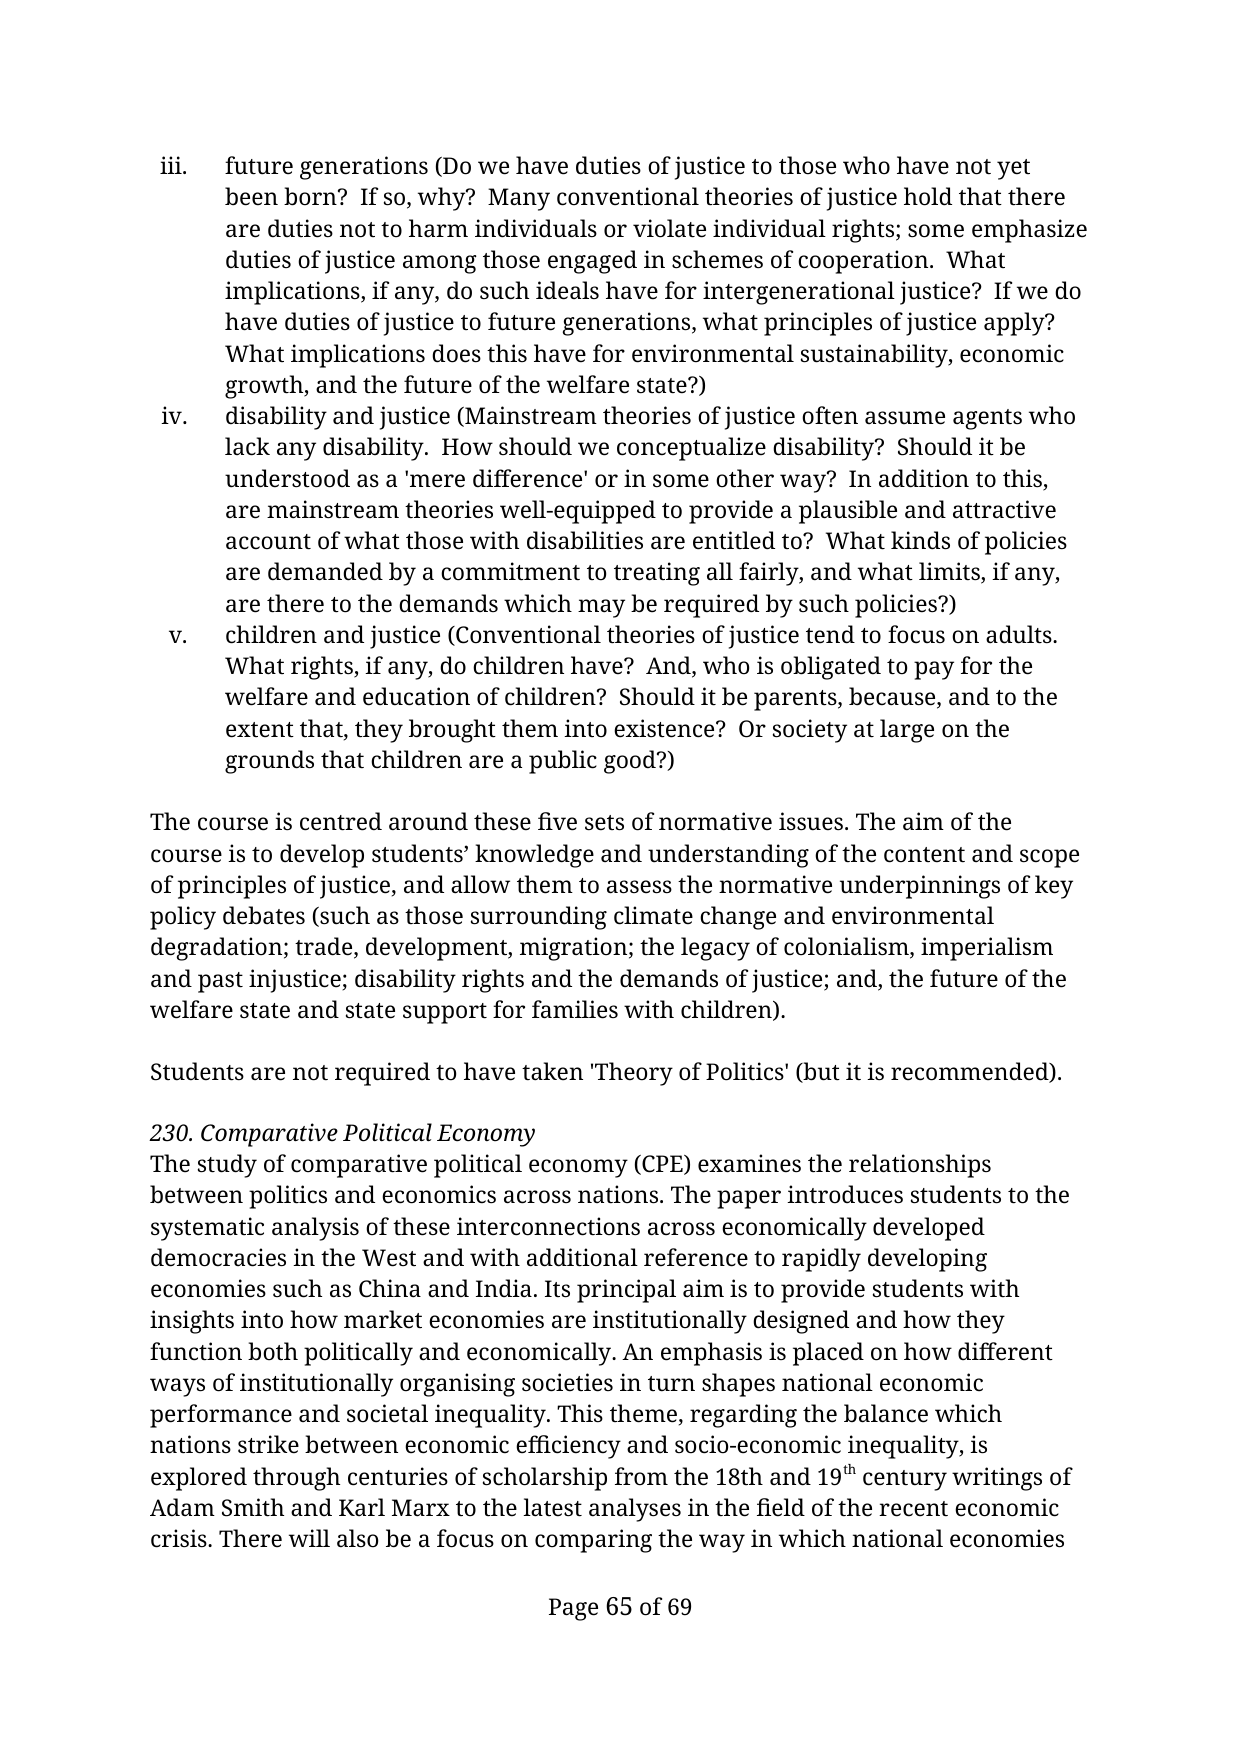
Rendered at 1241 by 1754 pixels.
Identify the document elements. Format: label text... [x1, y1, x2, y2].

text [150, 1148, 1090, 1554]
subtitle 230. Comparative Political Economy [150, 1117, 1090, 1148]
list children and justice (Conventional theories of justice tend to focus on adults. What rights, if any, do children have? And, who is obligated to pay for the welfare and education of children? Should it be parents, because, and to the extent that, they brought them into existence? Or society at large on the grounds that children are a public good?) [187, 619, 1090, 775]
list disability and justice (Mainstream theories of justice often assume agents who lack any disability. How should we conceptualize disability? Should it be understood as a 'mere difference' or in some other way? In addition to this, are mainstream theories well-equipped to provide a plausible and attractive account of what those with disabilities are entitled to? What kinds of policies are demanded by a commitment to treating all fairly, and what limits, if any, are there to the demands which may be required by such policies?) [187, 400, 1090, 619]
text Students are not required to have taken 'Theory of Politics' (but it is recommended). [150, 1056, 1090, 1087]
list future generations (Do we have duties of justice to those who have not yet been born? If so, why? Many conventional theories of justice hold that there are duties not to harm individuals or violate individual rights; some emphasize duties of justice among those engaged in schemes of cooperation. What implications, if any, do such ideals have for intergenerational justice? If we do have duties of justice to future generations, what principles of justice apply? What implications does this have for environmental sustainability, economic growth, and the future of the welfare state?) [187, 150, 1090, 400]
text The course is centred around these five sets of normative issues. The aim of the course is to develop students’ knowledge and understanding of the content and scope of principles of justice, and allow them to assess the normative underpinnings of key policy debates (such as those surrounding climate change and environmental degradation; trade, development, migration; the legacy of colonialism, imperialism and past injustice; disability rights and the demands of justice; and, the future of the welfare state and state support for families with children). [150, 806, 1090, 1025]
